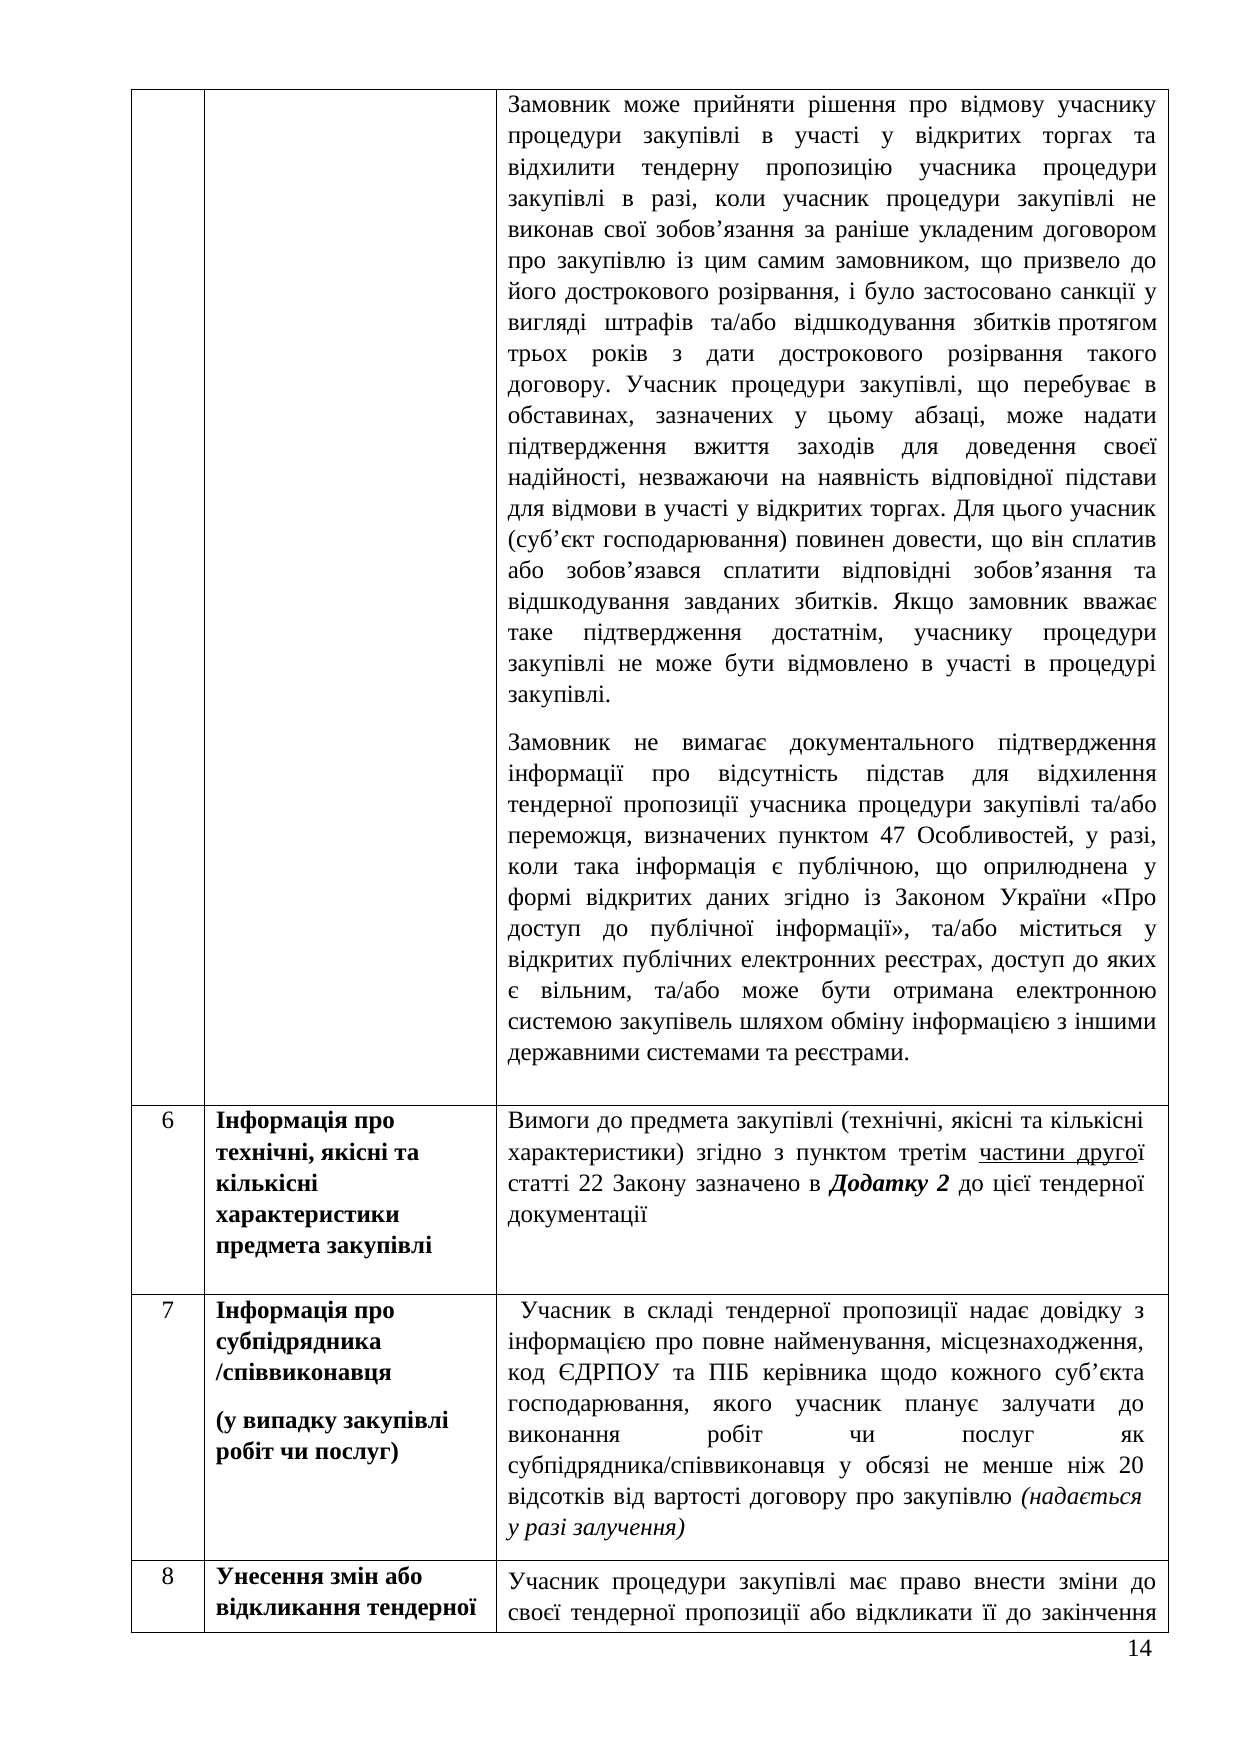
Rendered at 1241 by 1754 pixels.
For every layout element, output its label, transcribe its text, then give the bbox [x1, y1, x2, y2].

table_cell Інформація про технічні, якісні та кількісні характеристики предмета закупівлі [205, 1106, 496, 1294]
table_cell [497, 90, 1168, 1104]
table_cell Інформація про субпідрядника /співвиконавця (у випадку закупівлі робіт чи послуг) [205, 1295, 496, 1560]
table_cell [497, 1561, 1168, 1632]
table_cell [205, 1561, 496, 1632]
table_cell 7 [132, 1295, 204, 1560]
table_cell 8 [132, 1561, 204, 1632]
table_cell 5 [132, 90, 204, 1104]
table_cell Учасник в складі тендерної пропозиції надає довідку з інформацією про повне найменування, місцезнаходження, код ЄДРПОУ та ПІБ керівника щодо кожного суб’єкта господарювання, якого учасник планує залучати до виконання робіт чи послуг як субпідрядника/співвиконавця у обсязі не менше ніж 20 відсотків від вартості договору про закупівлю (надається у разі залучення) [497, 1295, 1168, 1560]
table_cell Вимоги до предмета закупівлі (технічні, якісні та кількісні характеристики) згідно з пунктом третім частини другої статті 22 Закону зазначено в Додатку 2 до цієї тендерної документації [497, 1106, 1168, 1294]
table_cell 6 [132, 1106, 204, 1294]
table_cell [205, 90, 496, 1104]
